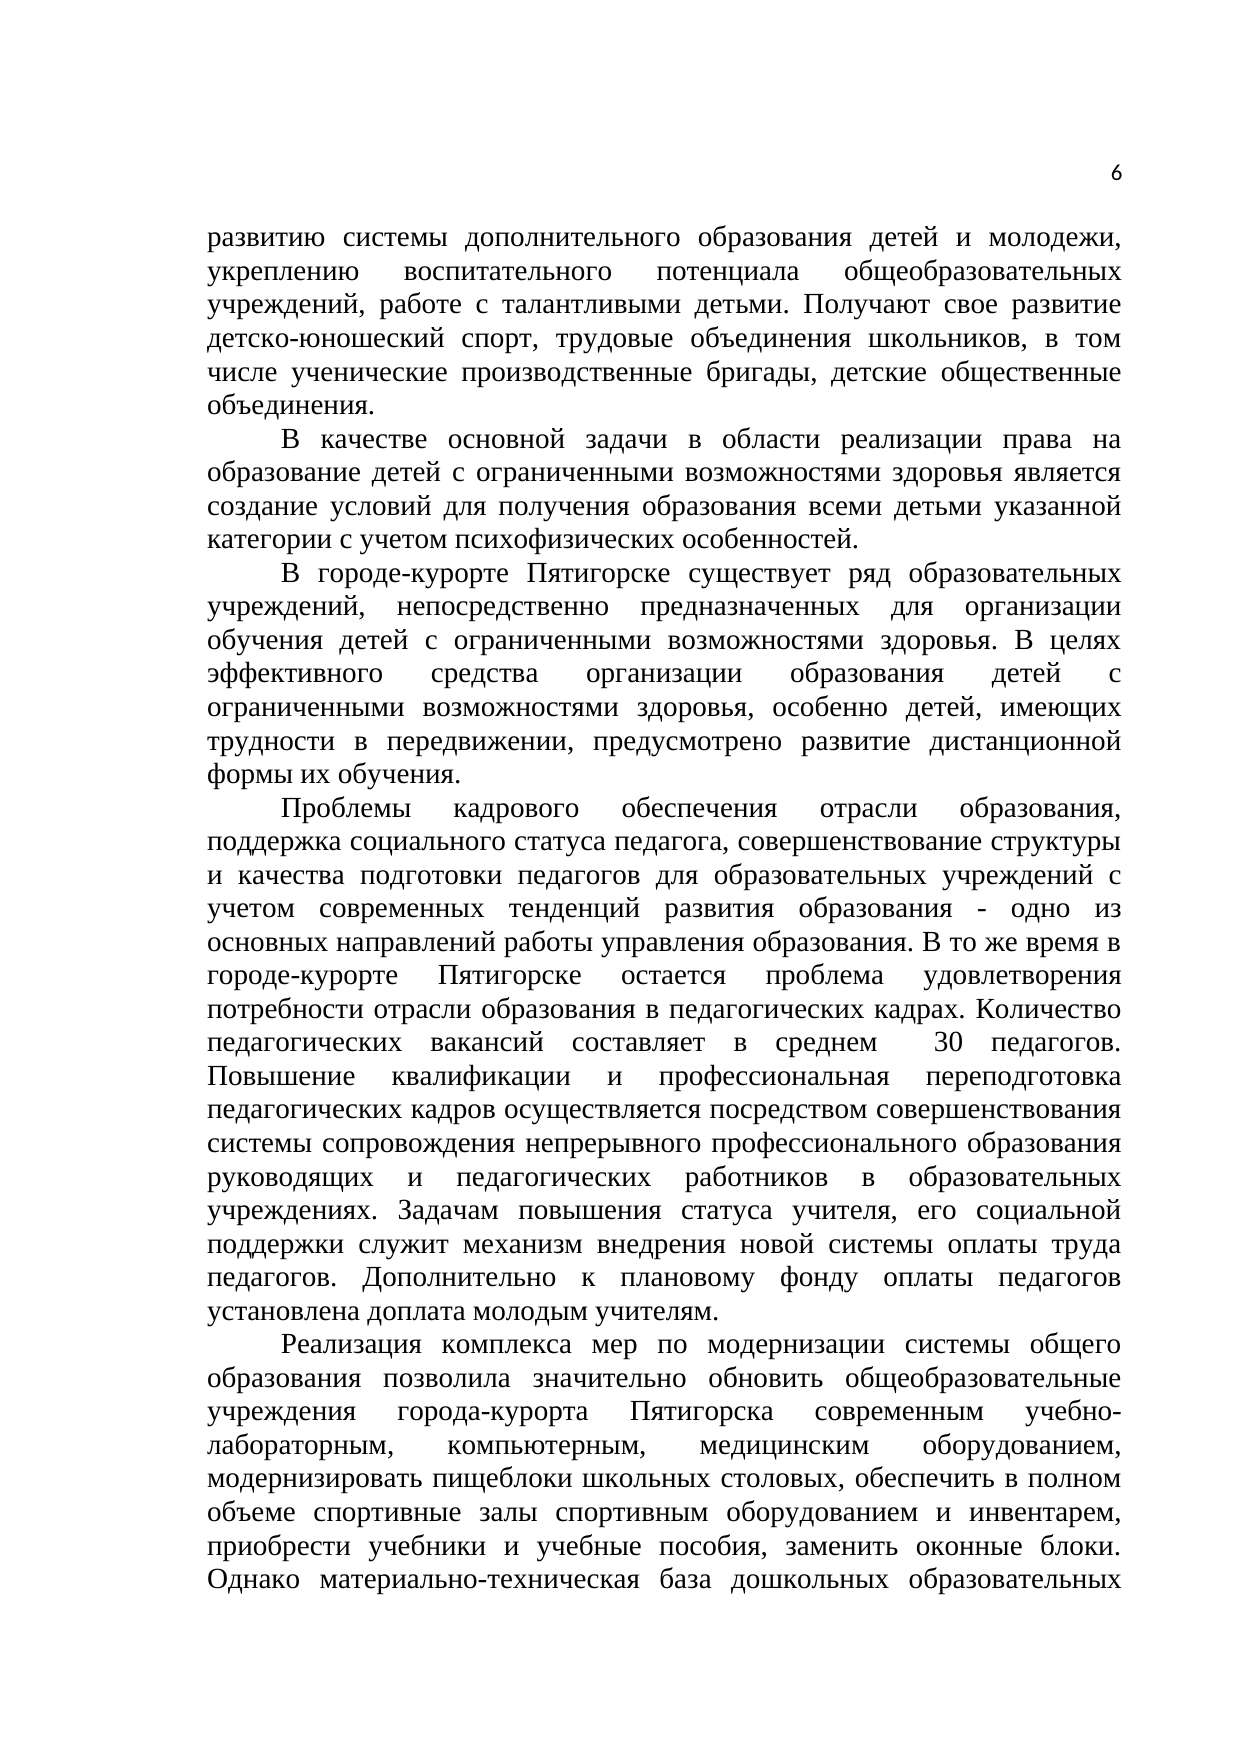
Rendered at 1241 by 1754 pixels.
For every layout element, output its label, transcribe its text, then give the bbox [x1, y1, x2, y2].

text В городе-курорте Пятигорске существует ряд образовательных учреждений, непосредственно предназначенных для организации обучения детей с ограниченными возможностями здоровья. В целях эффективного средства организации образования детей с ограниченными возможностями здоровья, особенно детей, имеющих трудности в передвижении, предусмотрено развитие дистанционной формы их обучения. [207, 555, 1122, 790]
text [207, 1326, 1122, 1595]
text Проблемы кадрового обеспечения отрасли образования, поддержка социального статуса педагога, совершенствование структуры и качества подготовки педагогов для образовательных учреждений с учетом современных тенденций развития образования - одно из основных направлений работы управления образования. В то же время в городе-курорте Пятигорске остается проблема удовлетворения потребности отрасли образования в педагогических кадрах. Количество педагогических вакансий составляет в среднем 30 педагогов. Повышение квалификации и профессиональная переподготовка педагогических кадров осуществляется посредством совершенствования системы сопровождения непрерывного профессионального образования руководящих и педагогических работников в образовательных учреждениях. Задачам повышения статуса учителя, его социальной поддержки служит механизм внедрения новой системы оплаты труда педагогов. Дополнительно к плановому фонду оплаты педагогов установлена доплата молодым учителям. [207, 790, 1122, 1326]
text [207, 219, 1122, 421]
text В качестве основной задачи в области реализации права на образование детей с ограниченными возможностями здоровья является создание условий для получения образования всеми детьми указанной категории с учетом психофизических особенностей. [207, 421, 1122, 555]
